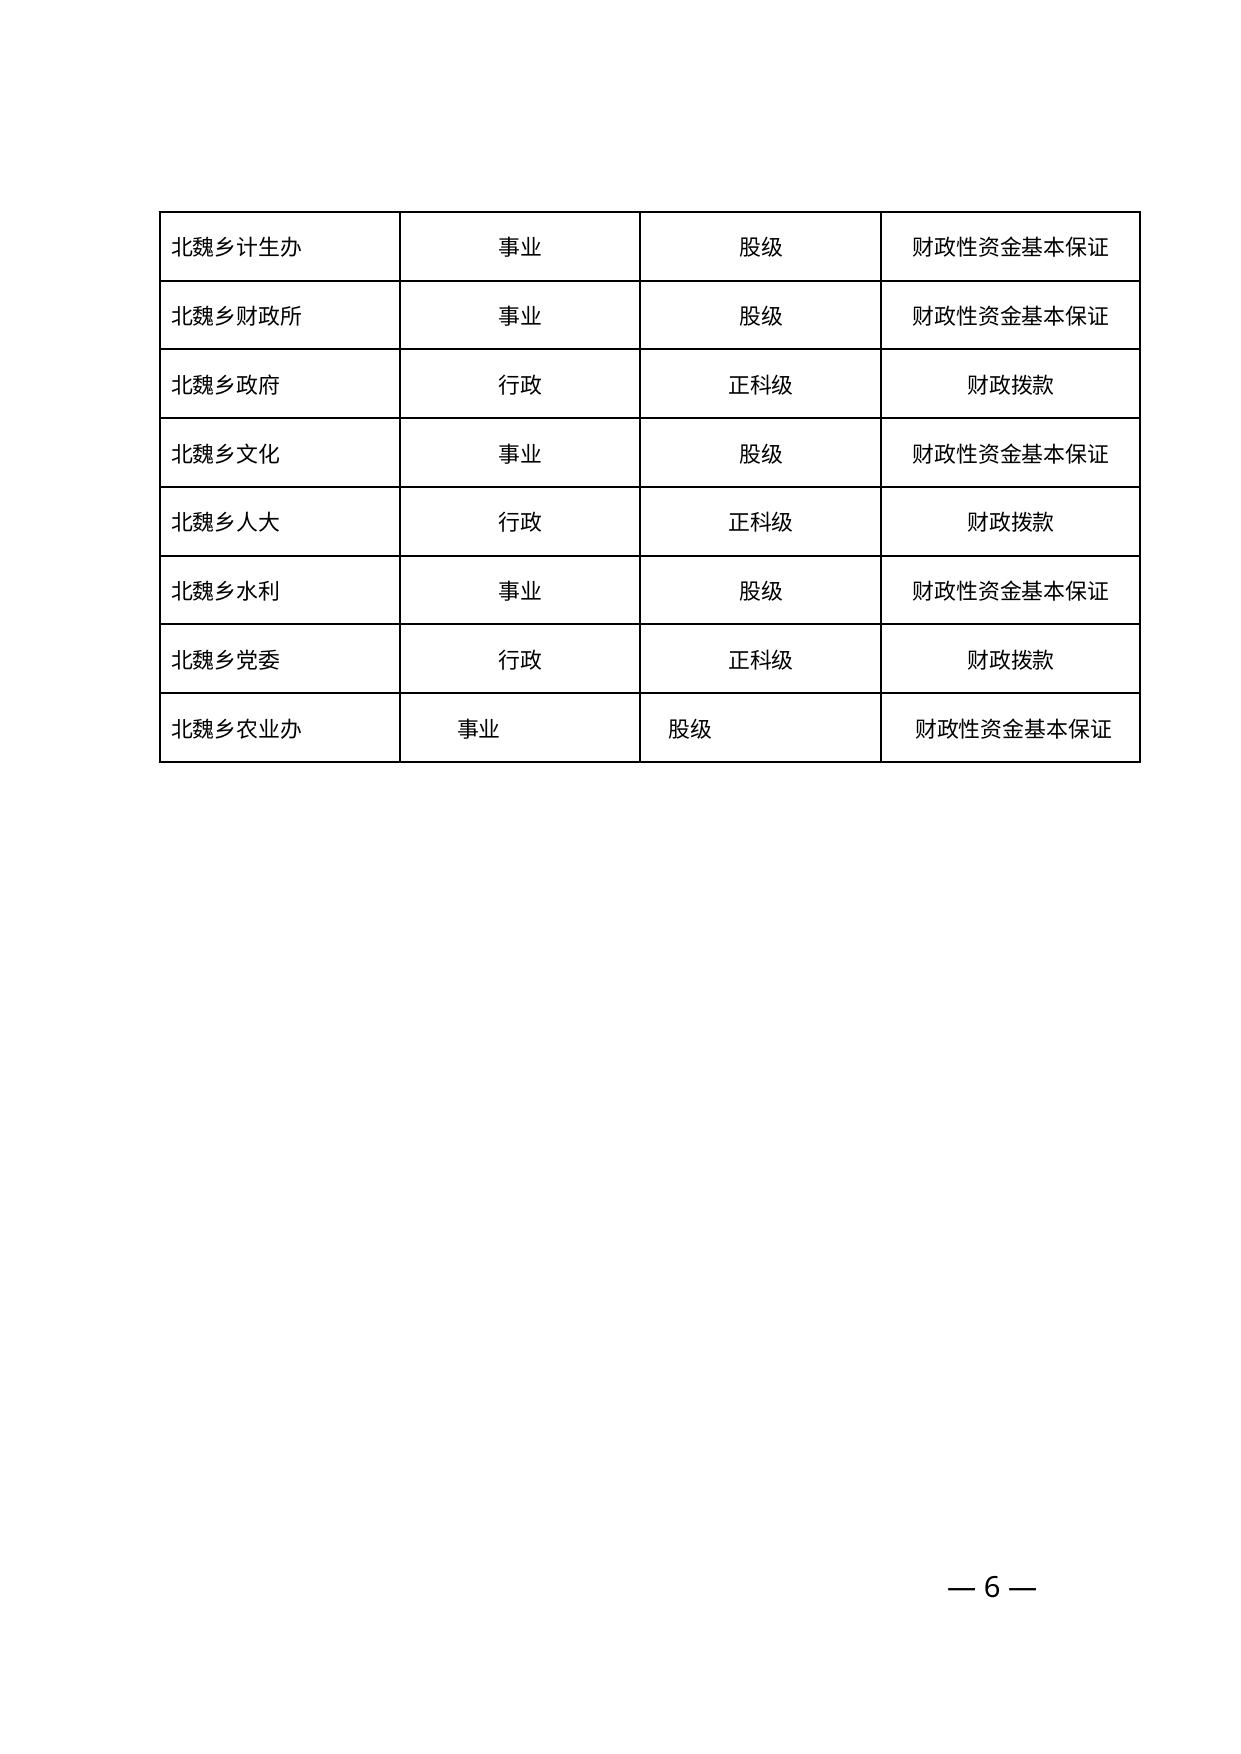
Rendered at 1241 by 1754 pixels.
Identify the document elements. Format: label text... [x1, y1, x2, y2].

table_cell 财政性资金基本保证 [882, 282, 1139, 348]
table_cell 北魏乡水利 [161, 557, 399, 623]
table_cell 北魏乡党委 [161, 625, 399, 692]
table_cell 财政性资金基本保证 [882, 694, 1139, 761]
table_cell 行政 [401, 625, 639, 692]
table_cell 财政拨款 [882, 350, 1139, 417]
table_cell 北魏乡计生办 [161, 213, 399, 279]
table_cell 北魏乡政府 [161, 350, 399, 417]
table_cell 正科级 [641, 488, 880, 554]
table_cell 财政拨款 [882, 488, 1139, 554]
table_cell 事业 [401, 419, 639, 486]
table_cell 财政拨款 [882, 625, 1139, 692]
table_cell 北魏乡农业办 [161, 694, 399, 761]
table_cell 事业 [401, 213, 639, 279]
table_cell 股级 [641, 557, 880, 623]
table_cell 行政 [401, 488, 639, 554]
table_cell 股级 [641, 694, 880, 761]
table_cell 股级 [641, 213, 880, 279]
table_cell 正科级 [641, 625, 880, 692]
table_cell 北魏乡人大 [161, 488, 399, 554]
table_cell 财政性资金基本保证 [882, 557, 1139, 623]
table_cell 股级 [641, 282, 880, 348]
table_cell 事业 [401, 557, 639, 623]
table_cell 北魏乡财政所 [161, 282, 399, 348]
table_cell 股级 [641, 419, 880, 486]
table_cell 事业 [401, 694, 639, 761]
table_cell 北魏乡文化 [161, 419, 399, 486]
table_cell 财政性资金基本保证 [882, 213, 1139, 279]
table_cell 行政 [401, 350, 639, 417]
table_cell 财政性资金基本保证 [882, 419, 1139, 486]
table_cell 事业 [401, 282, 639, 348]
table_cell 正科级 [641, 350, 880, 417]
